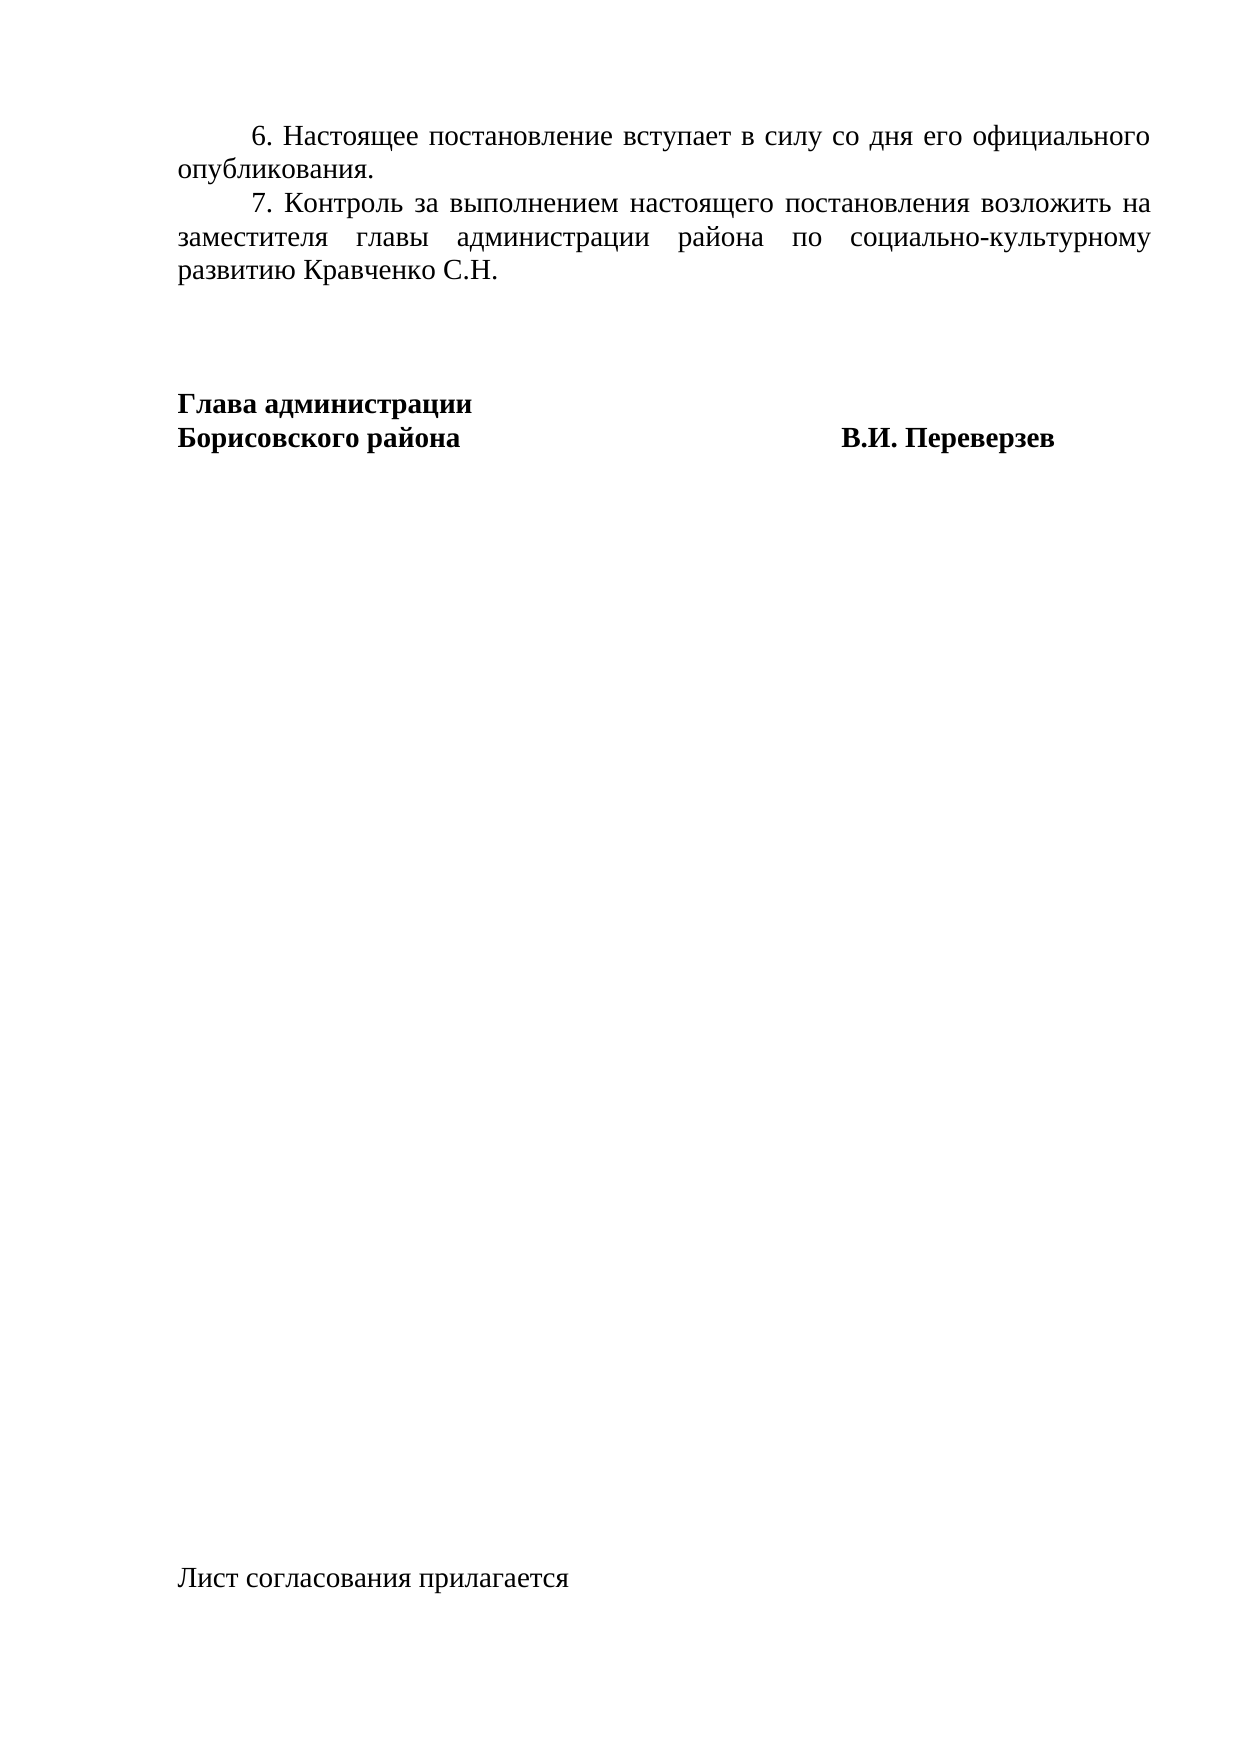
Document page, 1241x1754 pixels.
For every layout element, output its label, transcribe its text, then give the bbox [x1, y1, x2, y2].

text Глава администрации [177, 386, 1152, 420]
text Лист согласования прилагается [177, 1560, 1152, 1594]
text 7. Контроль за выполнением настоящего постановления возложить на заместителя главы администрации района по социально-культурному развитию Кравченко С.Н. [177, 185, 1152, 286]
text Борисовского района В.И. Переверзев [177, 420, 1152, 453]
text 6. Настоящее постановление вступает в силу со дня его официального опубликования. [177, 118, 1152, 185]
